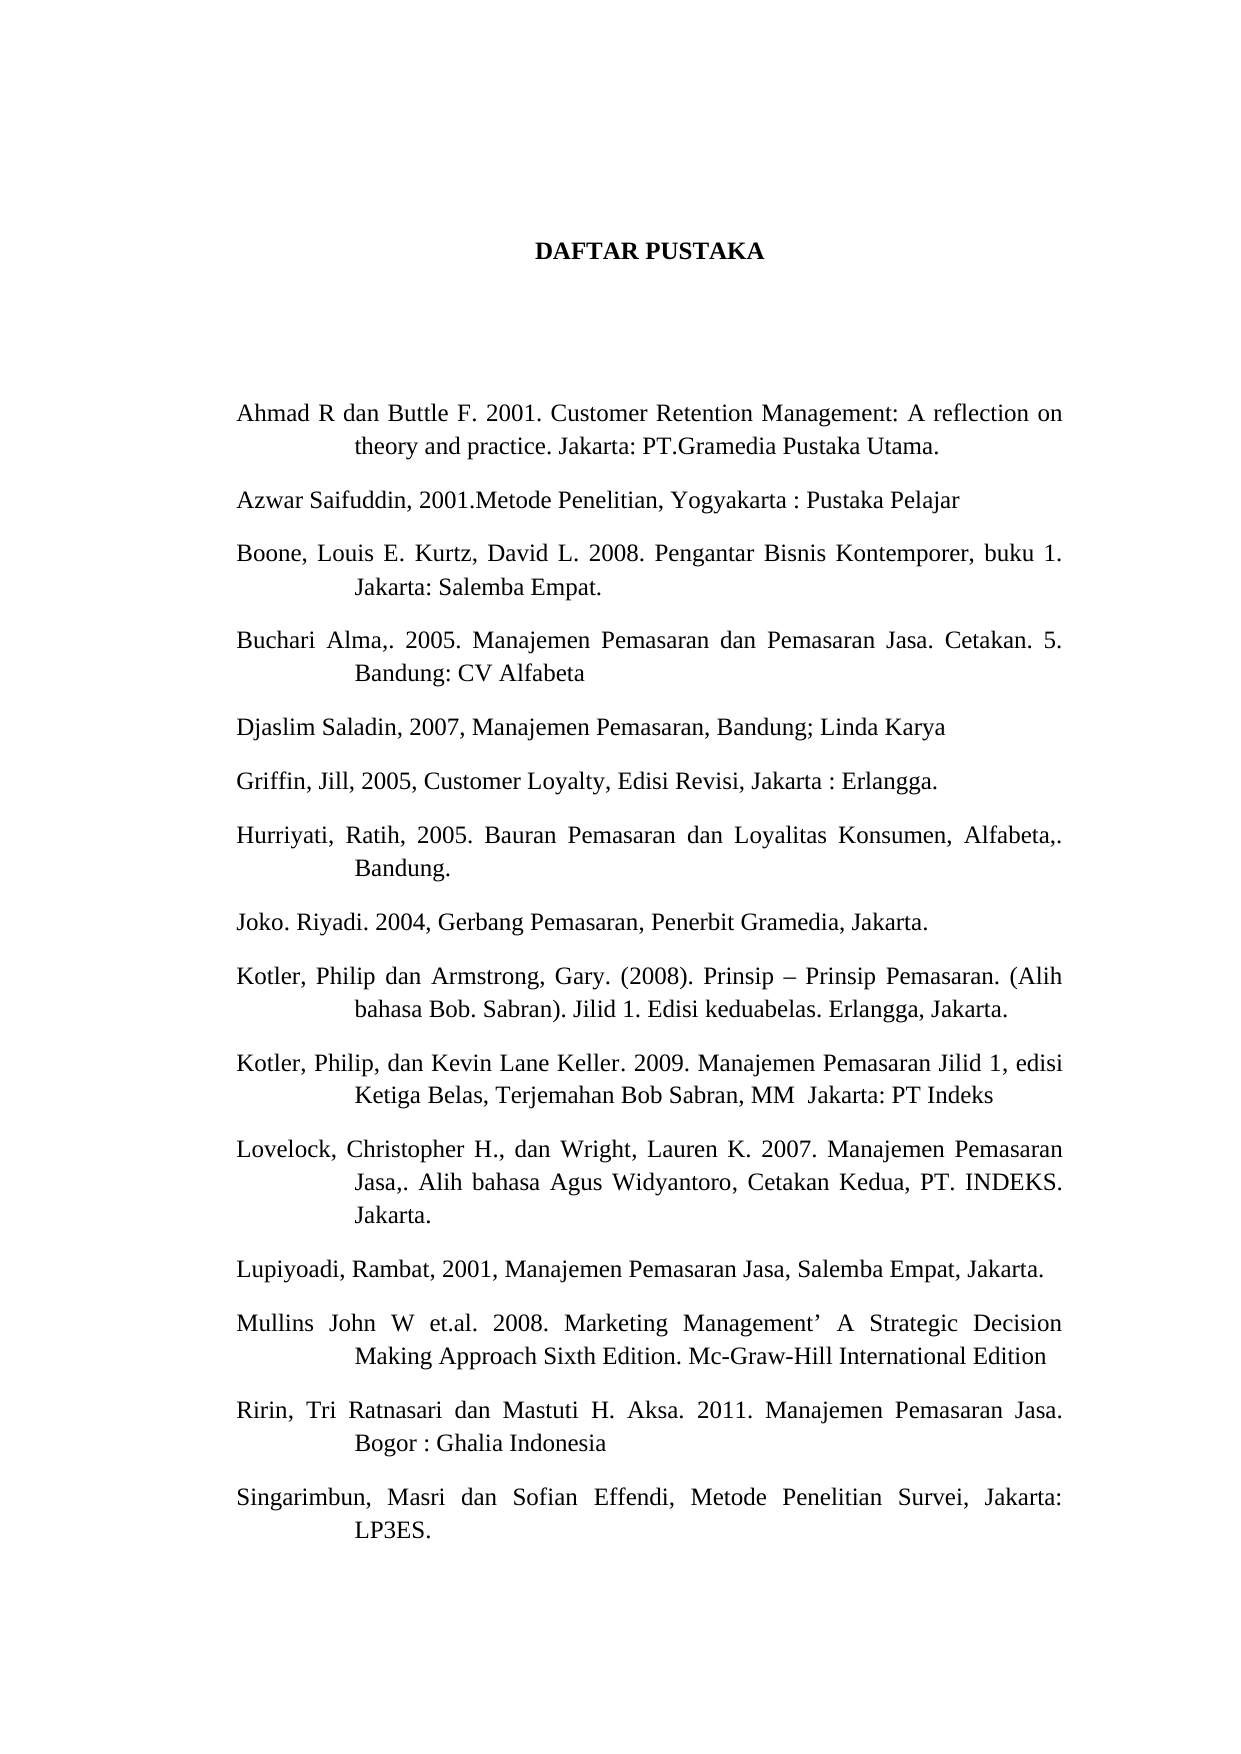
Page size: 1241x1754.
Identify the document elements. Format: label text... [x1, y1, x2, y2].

text DAFTAR PUSTAKA [236, 236, 1063, 265]
text Joko. Riyadi. 2004, Gerbang Pemasaran, Penerbit Gramedia, Jakarta. [236, 907, 1063, 936]
text Kotler, Philip, dan Kevin Lane Keller. 2009. Manajemen Pemasaran Jilid 1, edisi Ketiga Belas, Terjemahan Bob Sabran, MM Jakarta: PT Indeks [236, 1048, 1063, 1109]
text Buchari Alma,. 2005. Manajemen Pemasaran dan Pemasaran Jasa. Cetakan. 5. Bandung: CV Alfabeta [236, 625, 1063, 687]
text Hurriyati, Ratih, 2005. Bauran Pemasaran dan Loyalitas Konsumen, Alfabeta,. Bandung. [236, 820, 1063, 882]
text Azwar Saifuddin, 2001.Metode Penelitian, Yogyakarta : Pustaka Pelajar [236, 485, 1063, 513]
text Griffin, Jill, 2005, Customer Loyalty, Edisi Revisi, Jakarta : Erlangga. [236, 766, 1063, 795]
text Mullins John W et.al. 2008. Marketing Management’ A Strategic Decision Making Approach Sixth Edition. Mc-Graw-Hill International Edition [236, 1308, 1063, 1370]
text Ahmad R dan Buttle F. 2001. Customer Retention Management: A reflection on theory and practice. Jakarta: PT.Gramedia Pustaka Utama. [236, 398, 1063, 459]
text Lupiyoadi, Rambat, 2001, Manajemen Pemasaran Jasa, Salemba Empat, Jakarta. [236, 1254, 1063, 1283]
text Lovelock, Christopher H., dan Wright, Lauren K. 2007. Manajemen Pemasaran Jasa,. Alih bahasa Agus Widyantoro, Cetakan Kedua, PT. INDEKS. Jakarta. [236, 1134, 1063, 1229]
text Kotler, Philip dan Armstrong, Gary. (2008). Prinsip – Prinsip Pemasaran. (Alih bahasa Bob. Sabran). Jilid 1. Edisi keduabelas. Erlangga, Jakarta. [236, 961, 1063, 1022]
text Djaslim Saladin, 2007, Manajemen Pemasaran, Bandung; Linda Karya [236, 712, 1063, 741]
text Ririn, Tri Ratnasari dan Mastuti H. Aksa. 2011. Manajemen Pemasaran Jasa. Bogor : Ghalia Indonesia [236, 1395, 1063, 1457]
text Boone, Louis E. Kurtz, David L. 2008. Pengantar Bisnis Kontemporer, buku 1. Jakarta: Salemba Empat. [236, 538, 1063, 600]
text Singarimbun, Masri dan Sofian Effendi, Metode Penelitian Survei, Jakarta: LP3ES. [236, 1482, 1063, 1544]
